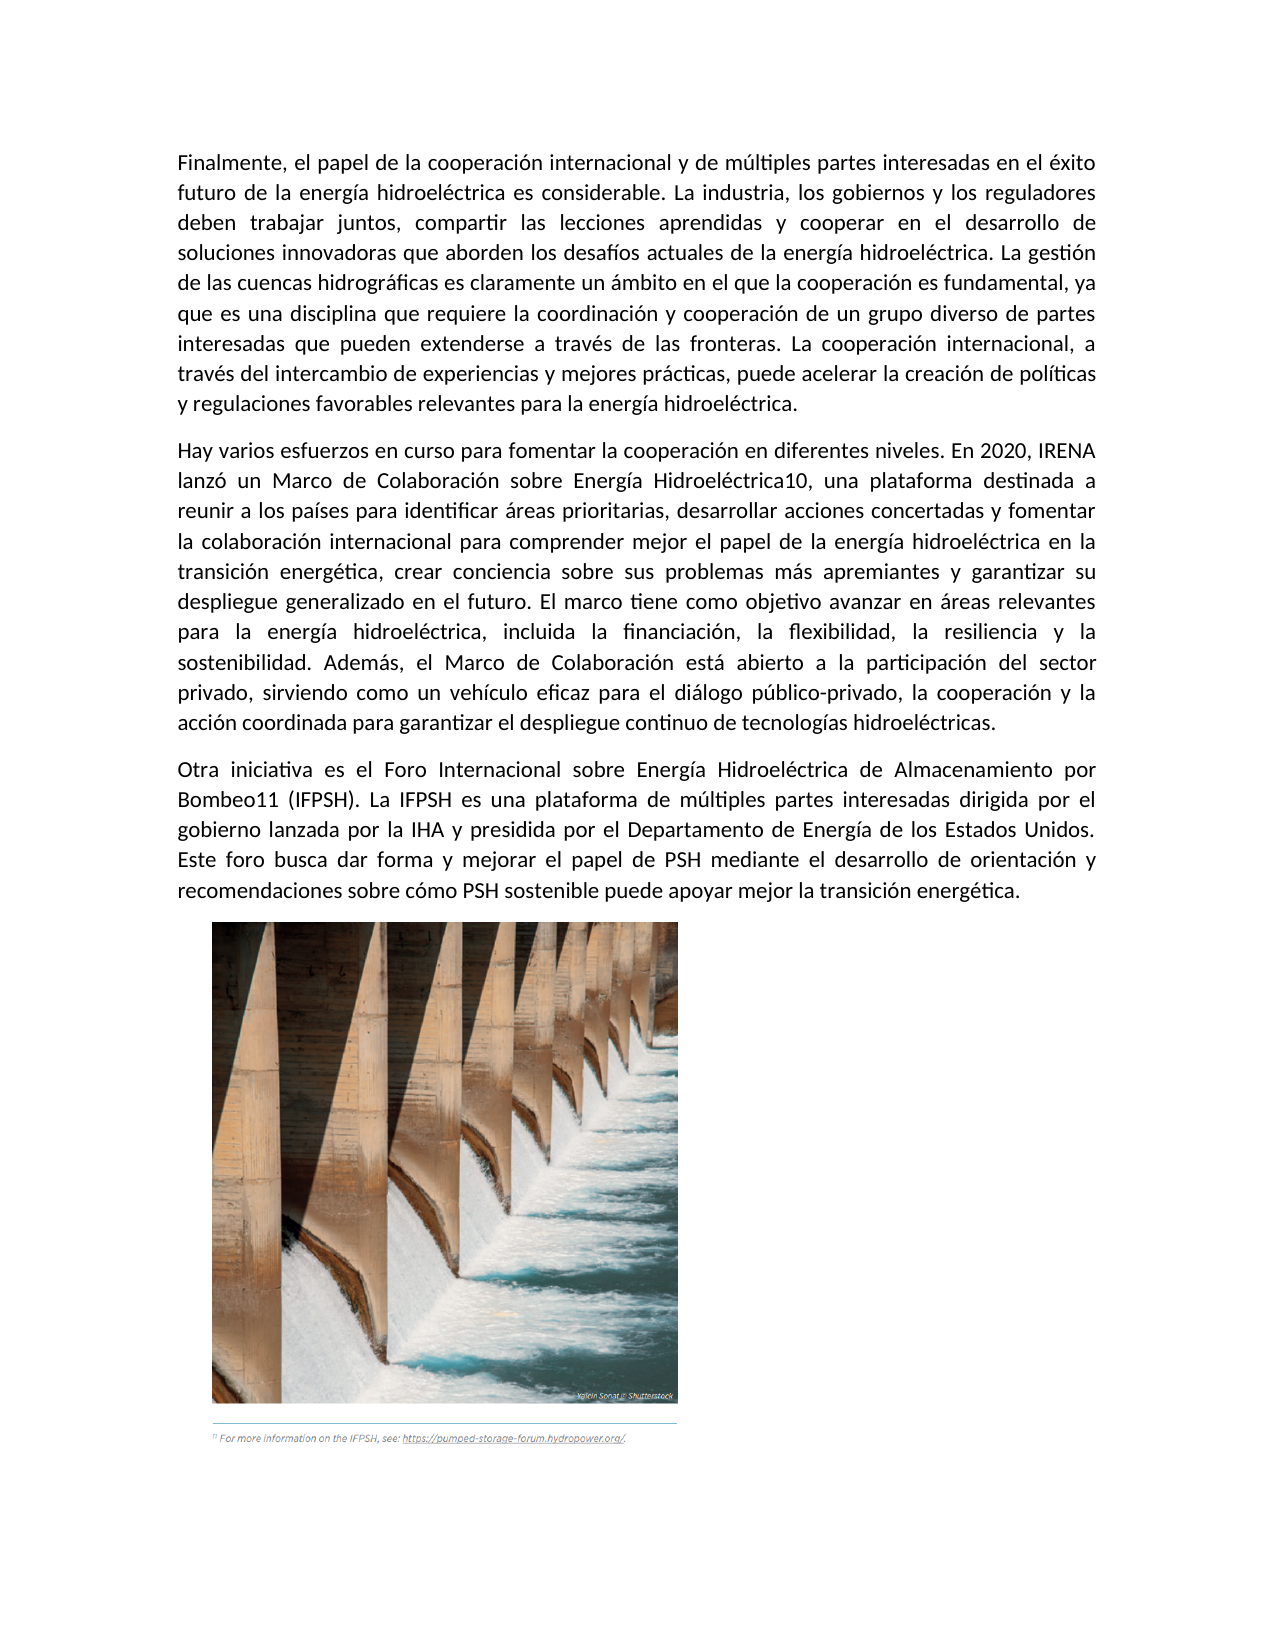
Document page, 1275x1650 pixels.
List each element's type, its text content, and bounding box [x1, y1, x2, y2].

text Hay varios esfuerzos en curso para fomentar la cooperación en diferentes niveles. En 2020, IRENA lanzó un Marco de Colaboración sobre Energía Hidroeléctrica10, una plataforma destinada a reunir a los países para identificar áreas prioritarias, desarrollar acciones concertadas y fomentar la colaboración internacional para comprender mejor el papel de la energía hidroeléctrica en la transición energética, crear conciencia sobre sus problemas más apremiantes y garantizar su despliegue generalizado en el futuro. El marco tiene como objetivo avanzar en áreas relevantes para la energía hidroeléctrica, incluida la financiación, la flexibilidad, la resiliencia y la sostenibilidad. Además, el Marco de Colaboración está abierto a la participación del sector privado, sirviendo como un vehículo eficaz para el diálogo público-privado, la cooperación y la acción coordinada para garantizar el despliegue continuo de tecnologías hidroeléctricas. [177, 436, 1098, 736]
picture [177, 922, 716, 1453]
text Otra iniciativa es el Foro Internacional sobre Energía Hidroeléctrica de Almacenamiento por Bombeo11 (IFPSH). La IFPSH es una plataforma de múltiples partes interesadas dirigida por el gobierno lanzada por la IHA y presidida por el Departamento de Energía de los Estados Unidos. Este foro busca dar forma y mejorar el papel de PSH mediante el desarrollo de orientación y recomendaciones sobre cómo PSH sostenible puede apoyar mejor la transición energética. [177, 755, 1098, 904]
text Finalmente, el papel de la cooperación internacional y de múltiples partes interesadas en el éxito futuro de la energía hidroeléctrica es considerable. La industria, los gobiernos y los reguladores deben trabajar juntos, compartir las lecciones aprendidas y cooperar en el desarrollo de soluciones innovadoras que aborden los desafíos actuales de la energía hidroeléctrica. La gestión de las cuencas hidrográficas es claramente un ámbito en el que la cooperación es fundamental, ya que es una disciplina que requiere la coordinación y cooperación de un grupo diverso de partes interesadas que pueden extenderse a través de las fronteras. La cooperación internacional, a través del intercambio de experiencias y mejores prácticas, puede acelerar la creación de políticas y regulaciones favorables relevantes para la energía hidroeléctrica. [177, 148, 1098, 417]
